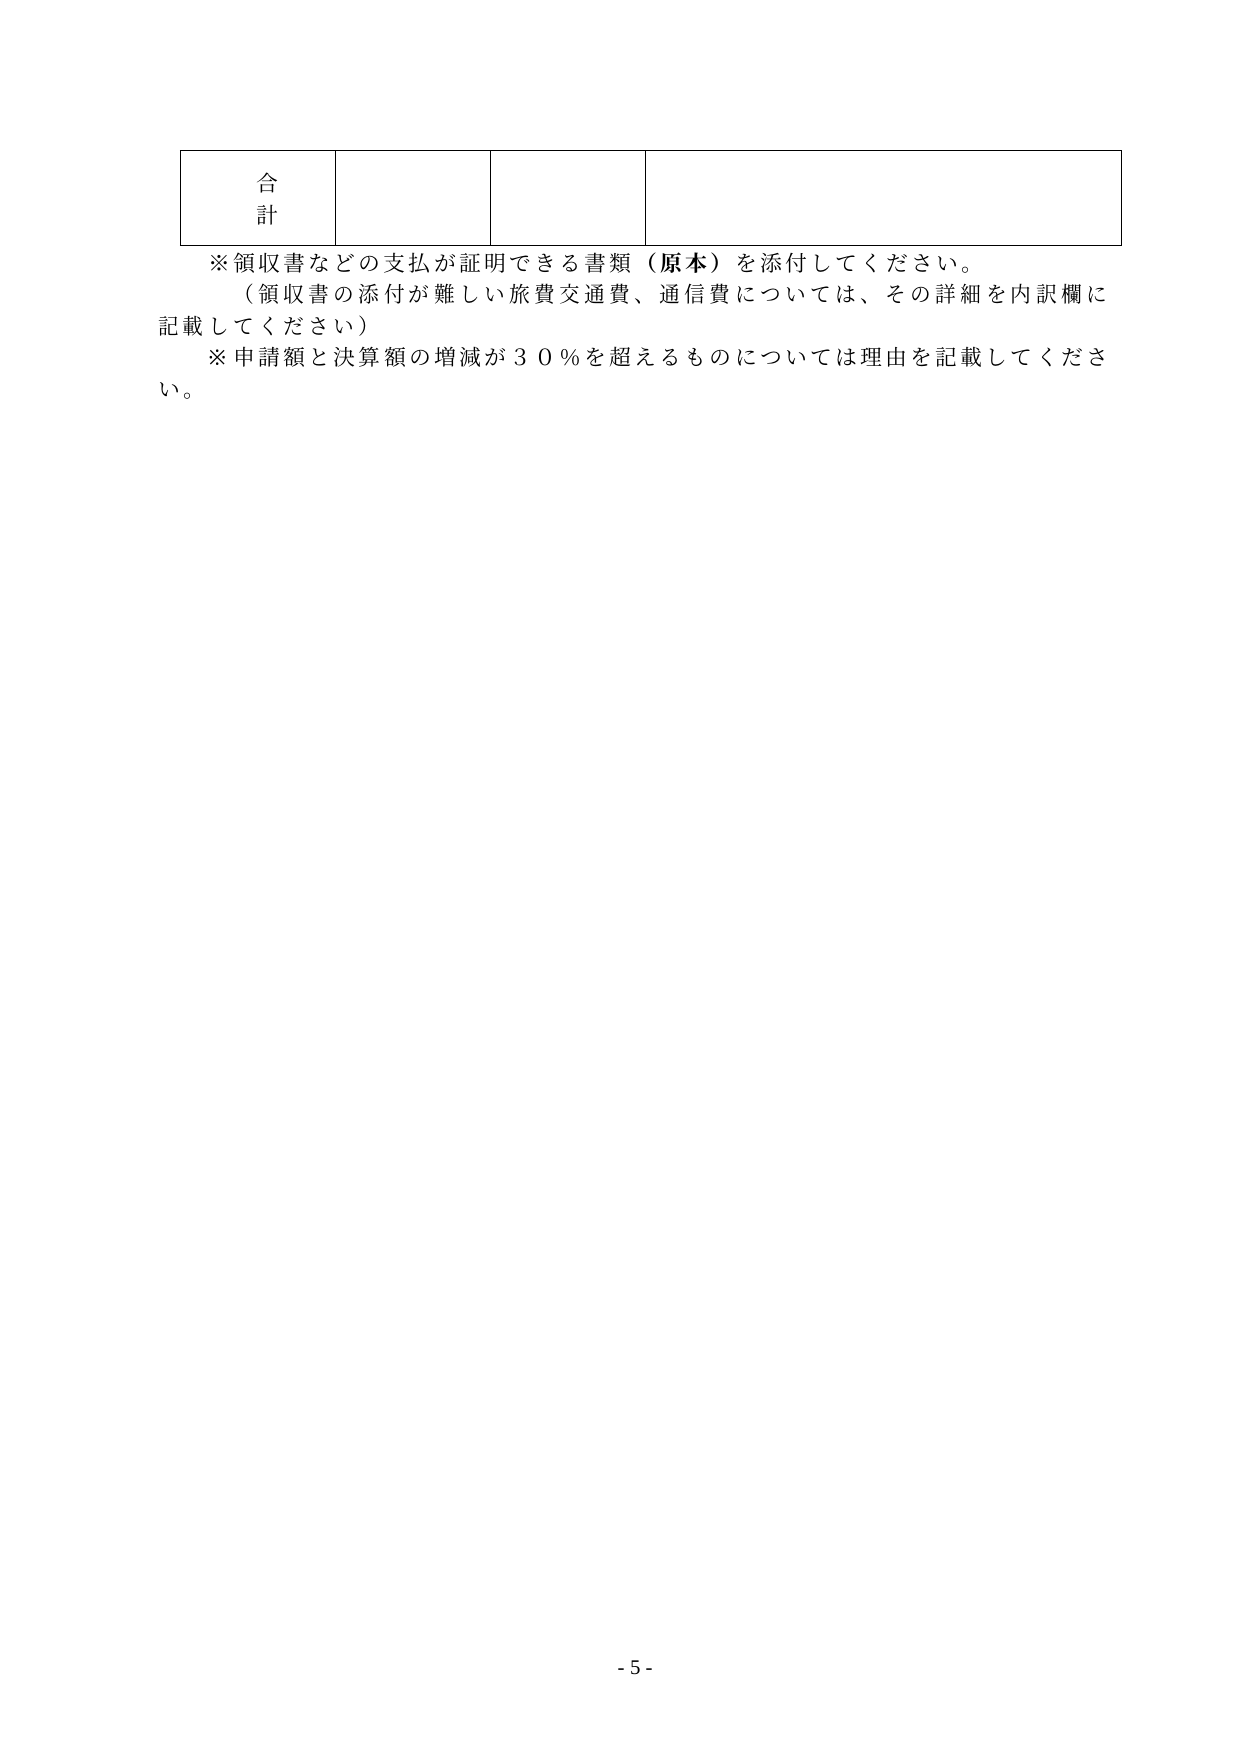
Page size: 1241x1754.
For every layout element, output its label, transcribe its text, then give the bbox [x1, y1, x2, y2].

table_cell [491, 151, 645, 245]
table_cell [646, 151, 1121, 245]
table_cell [336, 151, 490, 245]
text （領収書の添付が難しい旅費交通費、通信費については、その詳細を内訳欄に記載してください） [158, 277, 1112, 340]
table_cell 合 計 [181, 151, 335, 245]
text ※申請額と決算額の増減が３０％を超えるものについては理由を記載してください。 [158, 340, 1112, 403]
text ※領収書などの支払が証明できる書類（原本）を添付してください。 [158, 246, 1112, 277]
